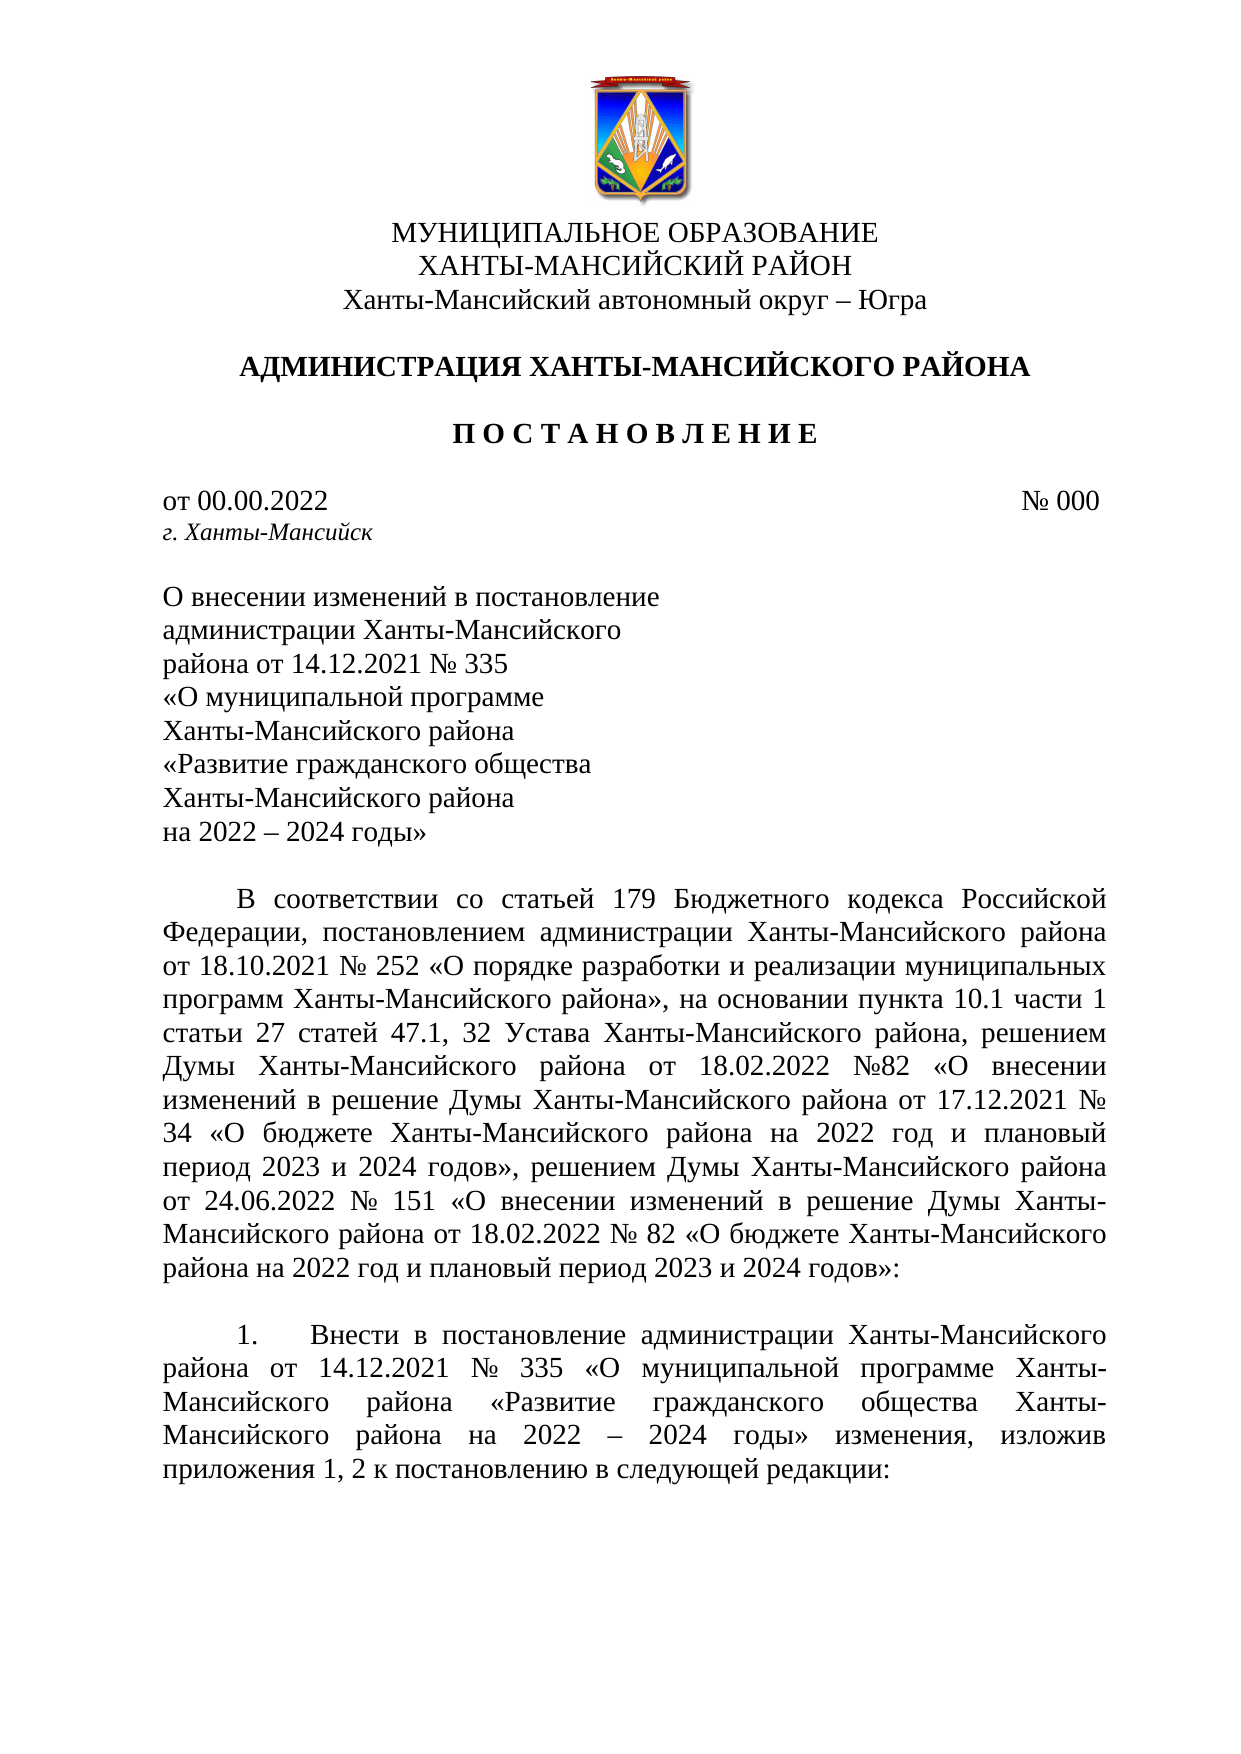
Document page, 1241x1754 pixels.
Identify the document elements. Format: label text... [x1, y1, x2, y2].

text «О муниципальной программе [162, 679, 694, 713]
text Ханты-Мансийского района [162, 713, 694, 747]
text г. Ханты-Мансийск [162, 517, 1107, 545]
text Ханты-Мансийский автономный округ – Югра [162, 282, 1107, 315]
list Внести в постановление администрации Ханты-Мансийского района от 14.12.2021 № 335 «О муниципальной программе Ханты-Мансийского района «Развитие гражданского общества Ханты-Мансийского района на 2022 – 2024 годы» изменения, изложив приложения 1, 2 к постановлению в следующей редакции: [162, 1317, 1107, 1484]
text администрации Ханты-Мансийского [162, 612, 1107, 646]
text АДМИНИСТРАЦИЯ ХАНТЫ-МАНСИЙСКОГО РАЙОНА [162, 349, 1107, 382]
text В соответствии со статьей 179 Бюджетного кодекса Российской Федерации, постановлением администрации Ханты-Мансийского района от 18.10.2021 № 252 «О порядке разработки и реализации муниципальных программ Ханты-Мансийского района», на основании пункта 10.1 части 1 статьи 27 статей 47.1, 32 Устава Ханты-Мансийского района, решением Думы Ханты-Мансийского района от 18.02.2022 №82 «О внесении изменений в решение Думы Ханты-Мансийского района от 17.12.2021 № 34 «О бюджете Ханты-Мансийского района на 2022 год и плановый период 2023 и 2024 годов», решением Думы Ханты-Мансийского района от 24.06.2022 № 151 «О внесении изменений в решение Думы Ханты-Мансийского района от 18.02.2022 № 82 «О бюджете Ханты-Мансийского района на 2022 год и плановый период 2023 и 2024 годов»: [162, 881, 1107, 1283]
text ХАНТЫ-МАНСИЙСКИЙ РАЙОН [162, 248, 1107, 282]
text района от 14.12.2021 № 335 [162, 646, 694, 679]
text МУНИЦИПАЛЬНОЕ ОБРАЗОВАНИЕ [162, 215, 1107, 248]
text на 2022 – 2024 годы» [162, 814, 694, 847]
text «Развитие гражданского общества [162, 747, 1107, 780]
text от 00.00.2022 № 000 [162, 483, 1107, 517]
text О внесении изменений в постановление [162, 579, 1107, 612]
text Ханты-Мансийского района [162, 780, 1107, 814]
text П О С Т А Н О В Л Е Н И Е [162, 416, 1107, 449]
